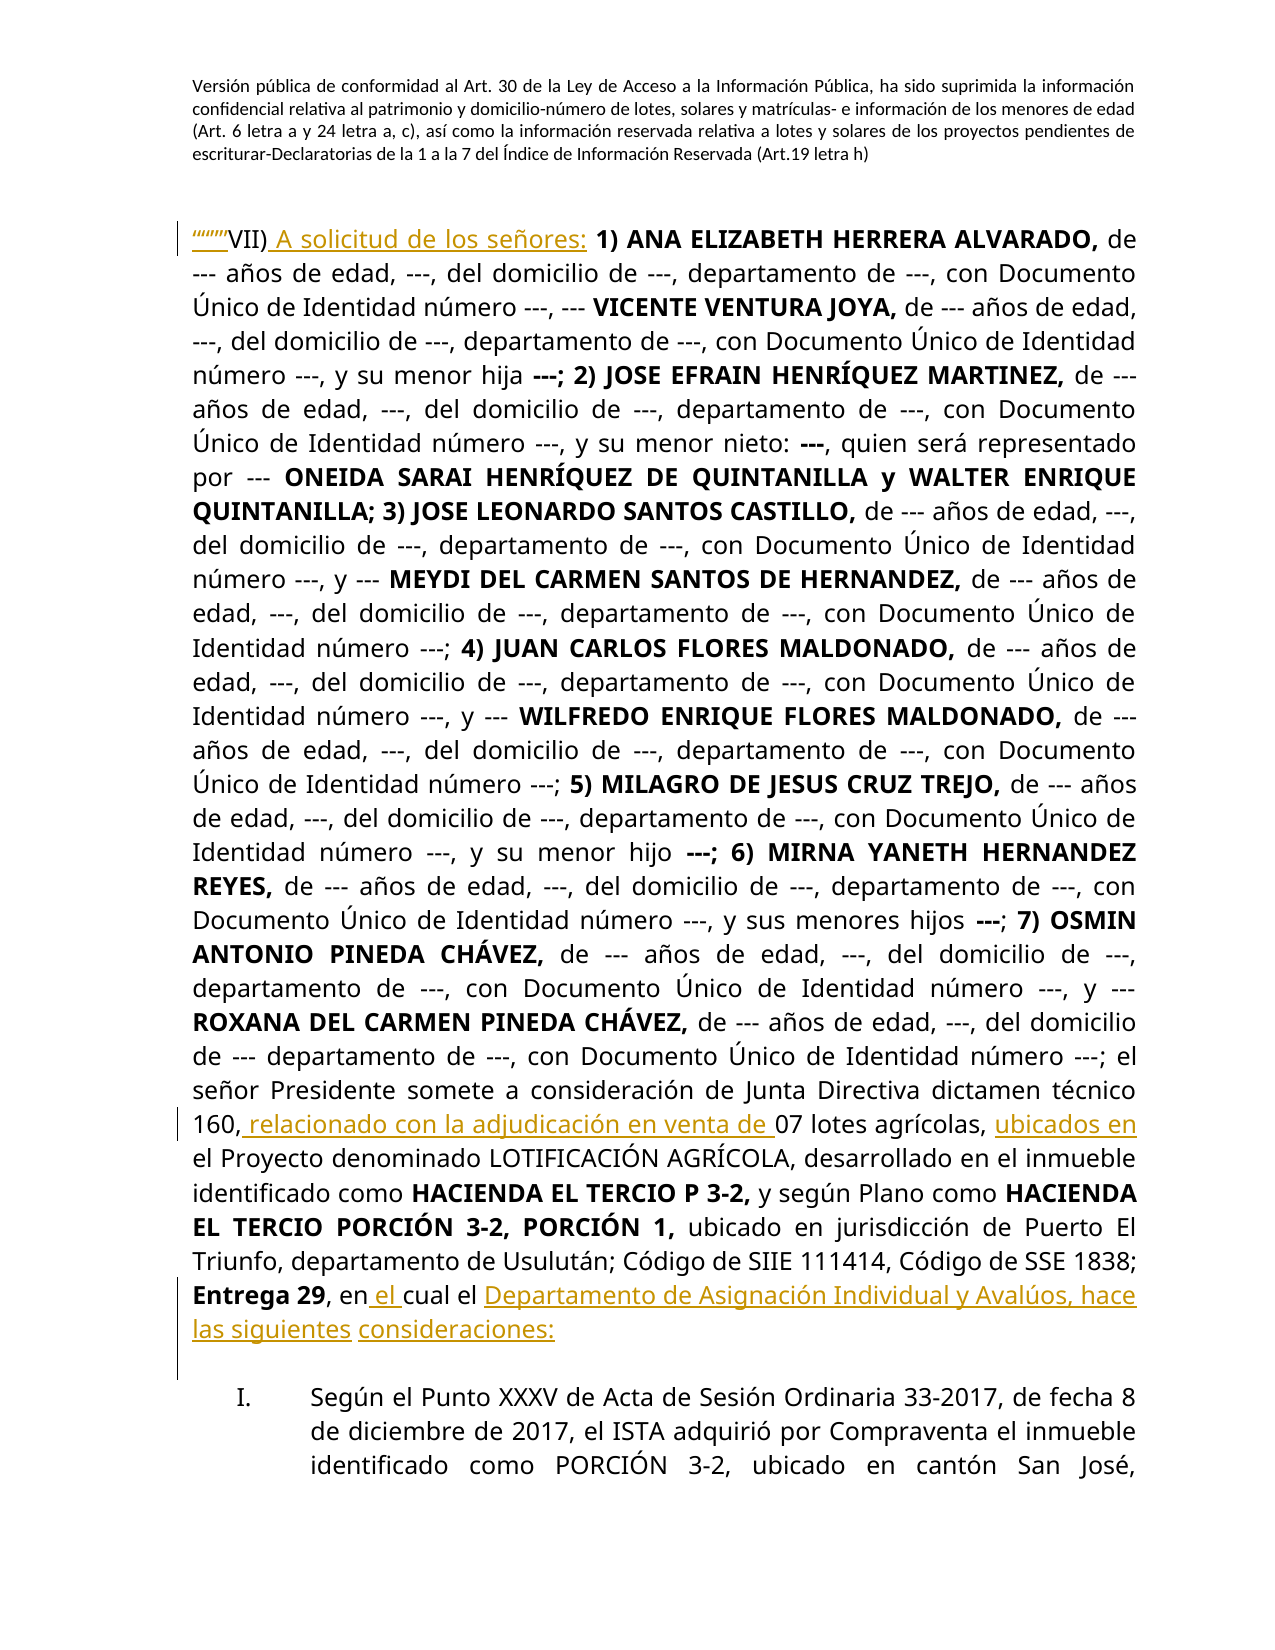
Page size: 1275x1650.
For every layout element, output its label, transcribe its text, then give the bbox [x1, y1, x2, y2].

text VII) 1) ANA ELIZABETH HERRERA ALVARADO, de --- años de edad, ---, del domicilio de ---, departamento de ---, con Documento Único de Identidad número ---, --- VICENTE VENTURA JOYA, de --- años de edad, ---, del domicilio de ---, departamento de ---, con Documento Único de Identidad número ---, y su menor hija ---; 2) JOSE EFRAIN HENRÍQUEZ MARTINEZ, de --- años de edad, ---, del domicilio de ---, departamento de ---, con Documento Único de Identidad número ---, y su menor nieto: ---, quien será representado por --- ONEIDA SARAI HENRÍQUEZ DE QUINTANILLA y WALTER ENRIQUE QUINTANILLA; 3) JOSE LEONARDO SANTOS CASTILLO, de --- años de edad, ---, del domicilio de ---, departamento de ---, con Documento Único de Identidad número ---, y --- MEYDI DEL CARMEN SANTOS DE HERNANDEZ, de --- años de edad, ---, del domicilio de ---, departamento de ---, con Documento Único de Identidad número ---; 4) JUAN CARLOS FLORES MALDONADO, de --- años de edad, ---, del domicilio de ---, departamento de ---, con Documento Único de Identidad número ---, y --- WILFREDO ENRIQUE FLORES MALDONADO, de --- años de edad, ---, del domicilio de ---, departamento de ---, con Documento Único de Identidad número ---; 5) MILAGRO DE JESUS CRUZ TREJO, de --- años de edad, ---, del domicilio de ---, departamento de ---, con Documento Único de Identidad número ---, y su menor hijo ---; 6) MIRNA YANETH HERNANDEZ REYES, de --- años de edad, ---, del domicilio de ---, departamento de ---, con Documento Único de Identidad número ---, y sus menores hijos ---; 7) OSMIN ANTONIO PINEDA CHÁVEZ, de --- años de edad, ---, del domicilio de ---, departamento de ---, con Documento Único de Identidad número ---, y --- ROXANA DEL CARMEN PINEDA CHÁVEZ, de --- años de edad, ---, del domicilio de --- departamento de ---, con Documento Único de Identidad número ---; el señor Presidente somete a consideración de Junta Directiva dictamen técnico 160,07 lotes agrícolas, el Proyecto denominado LOTIFICACIÓN AGRÍCOLA, desarrollado en el inmueble identificado como HACIENDA EL TERCIO P 3-2, y según Plano como HACIENDA EL TERCIO PORCIÓN 3-2, PORCIÓN 1, ubicado en jurisdicción de Puerto El Triunfo, departamento de Usulután; Código de SIIE 111414, Código de SSE 1838; Entrega 29, encual el [192, 221, 1137, 1346]
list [236, 1379, 1137, 1482]
